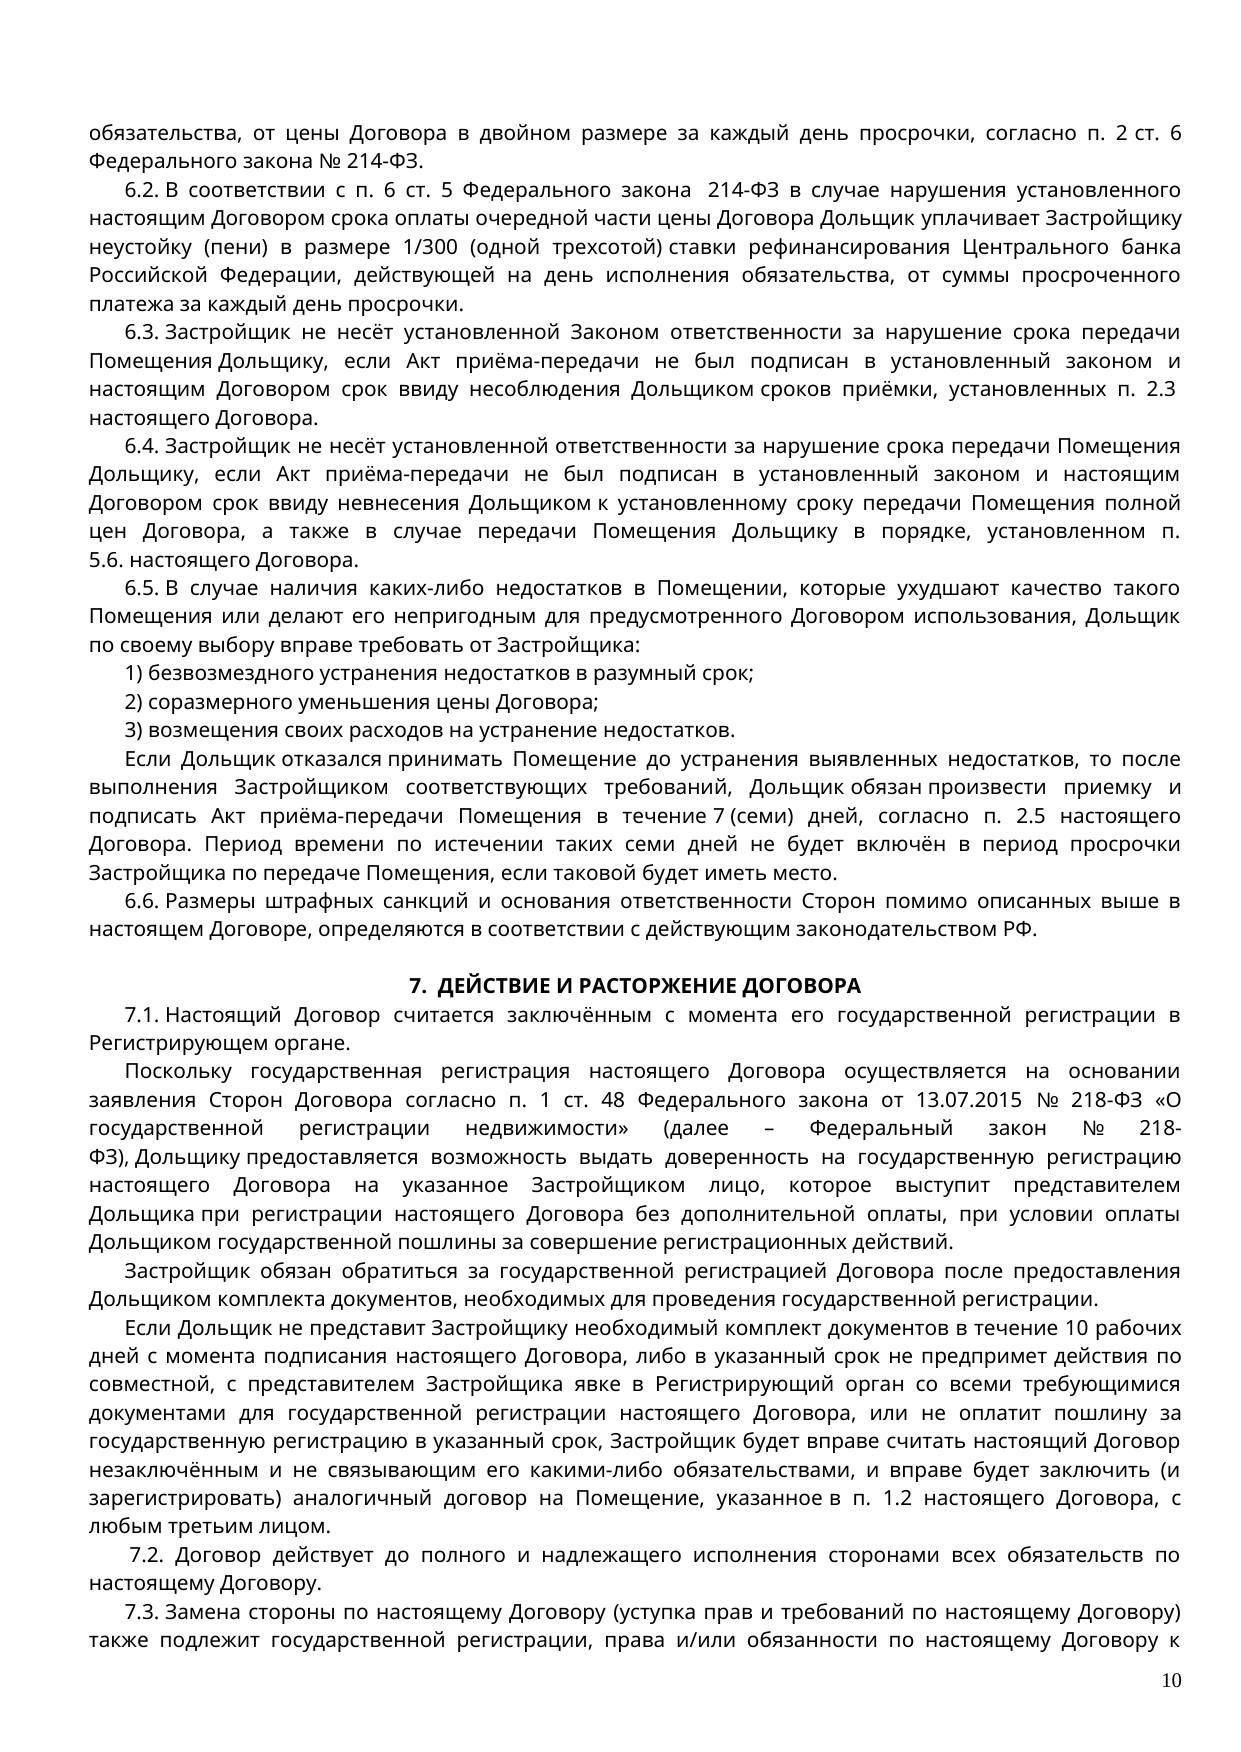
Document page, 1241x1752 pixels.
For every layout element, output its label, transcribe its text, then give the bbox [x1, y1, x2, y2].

text Поскольку государственная регистрация настоящего Договора осуществляется на основании заявления Сторон Договора согласно п. 1 ст. 48 Федерального закона от 13.07.2015 № 218-ФЗ «О государственной регистрации недвижимости» (далее – Федеральный закон № 218-ФЗ), Дольщику предоставляется возможность выдать доверенность на государственную регистрацию настоящего Договора на указанное Застройщиком лицо, которое выступит представителем Дольщика при регистрации настоящего Договора без дополнительной оплаты, при условии оплаты Дольщиком государственной пошлины за совершение регистрационных действий. [89, 1057, 1182, 1256]
text Застройщик обязан обратиться за государственной регистрацией Договора после предоставления Дольщиком комплекта документов, необходимых для проведения государственной регистрации. [89, 1256, 1182, 1313]
text 6.2. В соответствии с п. 6 ст. 5 Федерального закона 214-ФЗ в случае нарушения установленного настоящим Договором срока оплаты очередной части цены Договора Дольщик уплачивает Застройщику неустойку (пени) в размере 1/300 (одной трехсотой) ставки рефинансирования Центрального банка Российской Федерации, действующей на день исполнения обязательства, от суммы просроченного платежа за каждый день просрочки. [89, 175, 1182, 317]
text 6.5. В случае наличия каких-либо недостатков в Помещении, которые ухудшают качество такого Помещения или делают его непригодным для предусмотренного Договором использования, Дольщик по своему выбору вправе требовать от Застройщика: [89, 573, 1182, 658]
text 1) безвозмездного устранения недостатков в разумный срок; [89, 658, 1182, 687]
text 7.2. Договор действует до полного и надлежащего исполнения сторонами всех обязательств по настоящему Договору. [89, 1540, 1182, 1597]
text 6.3. Застройщик не несёт установленной Законом ответственности за нарушение срока передачи Помещения Дольщику, если Акт приёма-передачи не был подписан в установленный законом и настоящим Договором срок ввиду несоблюдения Дольщиком сроков приёмки, установленных п. 2.3 настоящего Договора. [89, 317, 1182, 431]
text Если Дольщик отказался принимать Помещение до устранения выявленных недостатков, то после выполнения Застройщиком соответствующих требований, Дольщик обязан произвести приемку и подписать Акт приёма-передачи Помещения в течение 7 (семи) дней, согласно п. 2.5 настоящего Договора. Период времени по истечении таких семи дней не будет включён в период просрочки Застройщика по передаче Помещения, если таковой будет иметь место. [89, 744, 1182, 886]
text 6.6. Размеры штрафных санкций и основания ответственности Сторон помимо описанных выше в настоящем Договоре, определяются в соответствии с действующим законодательством РФ. [89, 886, 1182, 943]
text 3) возмещения своих расходов на устранение недостатков. [89, 715, 1182, 744]
text 7. ДЕЙСТВИЕ И РАСТОРЖЕНИЕ ДОГОВОРА [89, 971, 1182, 1000]
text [89, 1597, 1182, 1654]
text 2) соразмерного уменьшения цены Договора; [89, 687, 1182, 715]
text 7.1. Настоящий Договор считается заключённым с момента его государственной регистрации в Регистрирующем органе. [89, 1000, 1182, 1057]
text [89, 118, 1182, 175]
text 6.4. Застройщик не несёт установленной ответственности за нарушение срока передачи Помещения Дольщику, если Акт приёма-передачи не был подписан в установленный законом и настоящим Договором срок ввиду невнесения Дольщиком к установленному сроку передачи Помещения полной цен Договора, а также в случае передачи Помещения Дольщику в порядке, установленном п. 5.6. настоящего Договора. [89, 431, 1182, 573]
text Если Дольщик не представит Застройщику необходимый комплект документов в течение 10 рабочих дней с момента подписания настоящего Договора, либо в указанный срок не предпримет действия по совместной, с представителем Застройщика явке в Регистрирующий орган со всеми требующимися документами для государственной регистрации настоящего Договора, или не оплатит пошлину за государственную регистрацию в указанный срок, Застройщик будет вправе считать настоящий Договор незаключённым и не связывающим его какими-либо обязательствами, и вправе будет заключить (и зарегистрировать) аналогичный договор на Помещение, указанное в п. 1.2 настоящего Договора, с любым третьим лицом. [89, 1313, 1182, 1540]
